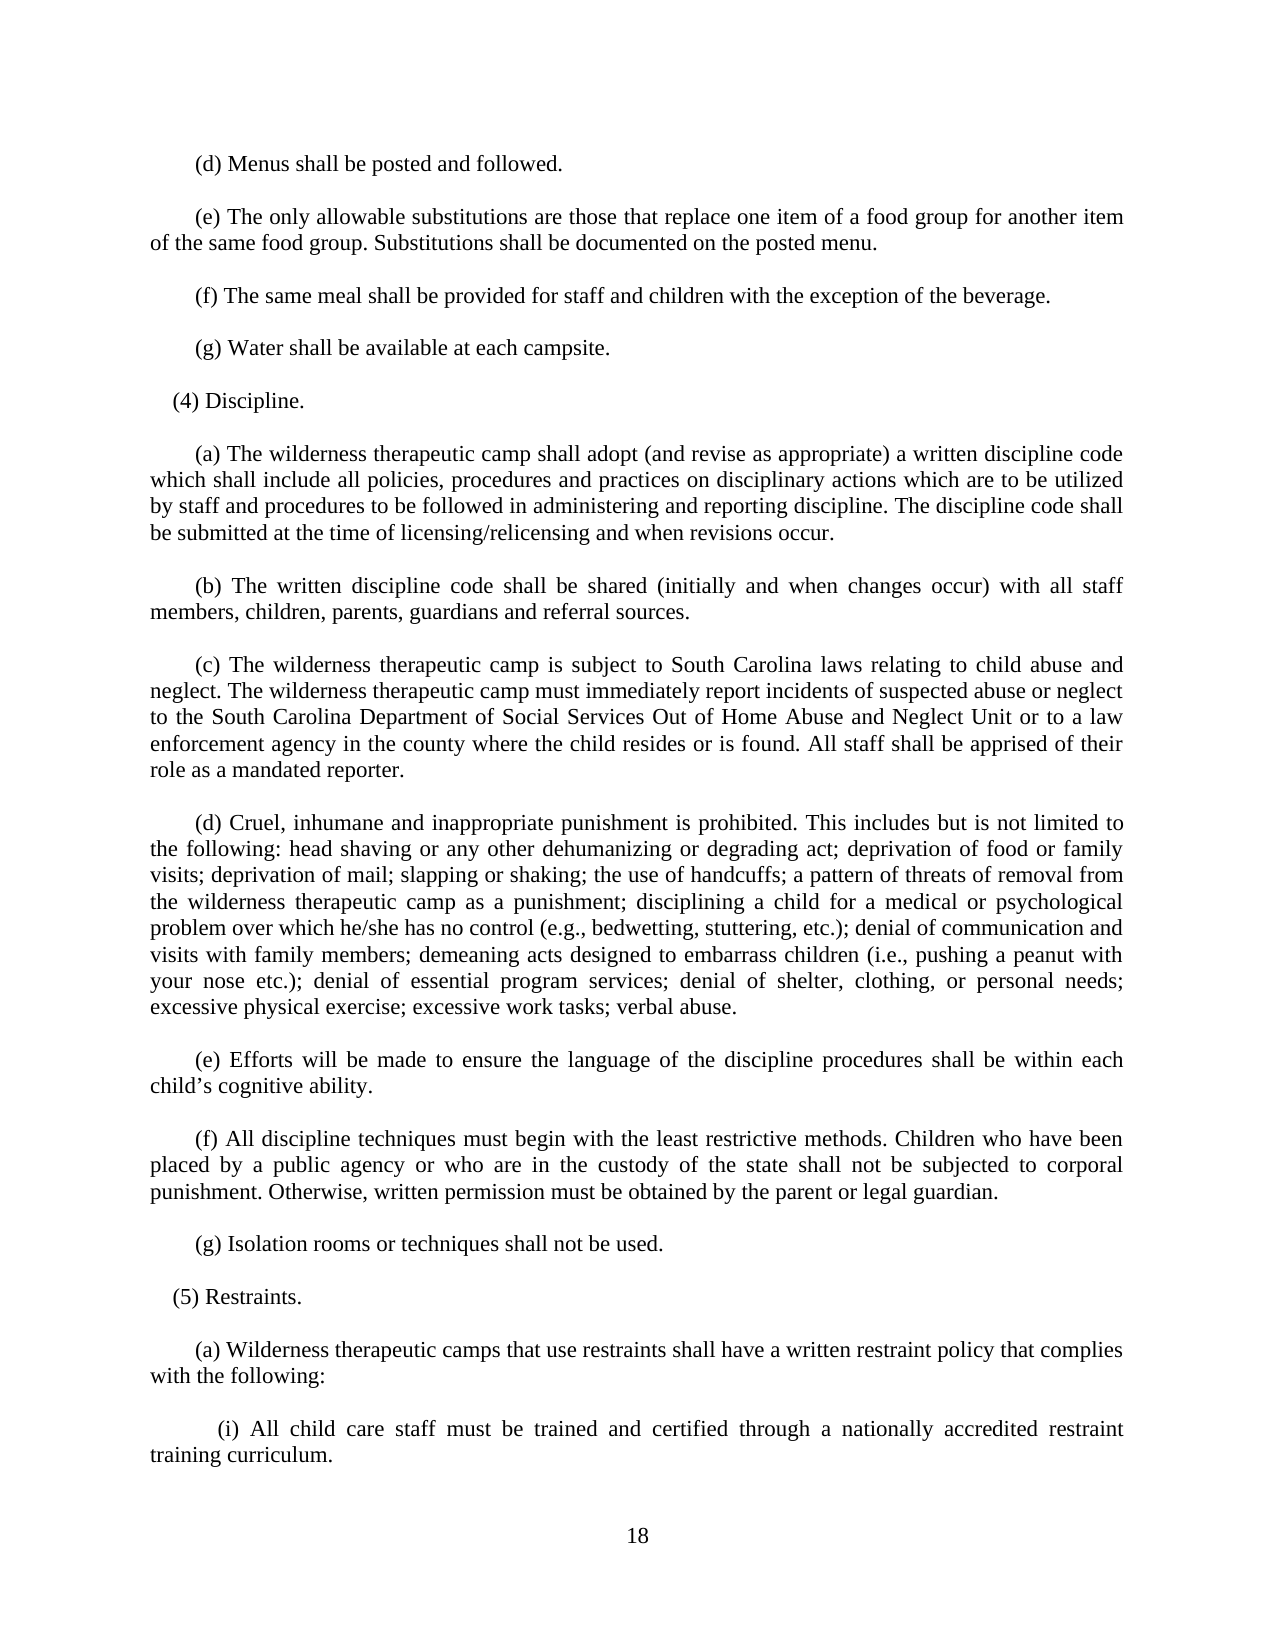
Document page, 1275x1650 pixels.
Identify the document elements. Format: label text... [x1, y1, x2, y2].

text (d) Cruel, inhumane and inappropriate punishment is prohibited. This includes but is not limited to the following: head shaving or any other dehumanizing or degrading act; deprivation of food or family visits; deprivation of mail; slapping or shaking; the use of handcuffs; a pattern of threats of removal from the wilderness therapeutic camp as a punishment; disciplining a child for a medical or psychological problem over which he/she has no control (e.g., bedwetting, stuttering, etc.); denial of communication and visits with family members; demeaning acts designed to embarrass children (i.e., pushing a peanut with your nose etc.); denial of essential program services; denial of shelter, clothing, or personal needs; excessive physical exercise; excessive work tasks; verbal abuse. [150, 809, 1125, 1020]
text (f) All discipline techniques must begin with the least restrictive methods. Children who have been placed by a public agency or who are in the custody of the state shall not be subjected to corporal punishment. Otherwise, written permission must be obtained by the parent or legal guardian. [150, 1125, 1125, 1204]
text (f) The same meal shall be provided for staff and children with the exception of the beverage. [172, 282, 1125, 308]
text (c) The wilderness therapeutic camp is subject to South Carolina laws relating to child abuse and neglect. The wilderness therapeutic camp must immediately report incidents of suspected abuse or neglect to the South Carolina Department of Social Services Out of Home Abuse and Neglect Unit or to a law enforcement agency in the county where the child resides or is found. All staff shall be apprised of their role as a mandated reporter. [150, 651, 1125, 782]
text (i) All child care staff must be trained and certified through a nationally accredited restraint training curriculum. [150, 1415, 1125, 1468]
text (e) Efforts will be made to ensure the language of the discipline procedures shall be within each child’s cognitive ability. [150, 1046, 1125, 1099]
text (5) Restraints. [150, 1283, 1125, 1309]
text (e) The only allowable substitutions are those that replace one item of a food group for another item of the same food group. Substitutions shall be documented on the posted menu. [150, 203, 1125, 255]
text (g) Water shall be available at each campsite. [172, 334, 1125, 361]
text (b) The written discipline code shall be shared (initially and when changes occur) with all staff members, children, parents, guardians and referral sources. [150, 572, 1125, 624]
text (4) Discipline. [150, 387, 1125, 413]
text (d) Menus shall be posted and followed. [172, 150, 1125, 176]
text (a) The wilderness therapeutic camp shall adopt (and revise as appropriate) a written discipline code which shall include all policies, procedures and practices on disciplinary actions which are to be utilized by staff and procedures to be followed in administering and reporting discipline. The discipline code shall be submitted at the time of licensing/relicensing and when revisions occur. [150, 440, 1125, 545]
text (g) Isolation rooms or techniques shall not be used. [172, 1231, 1125, 1257]
text (a) Wilderness therapeutic camps that use restraints shall have a written restraint policy that complies with the following: [150, 1336, 1125, 1389]
